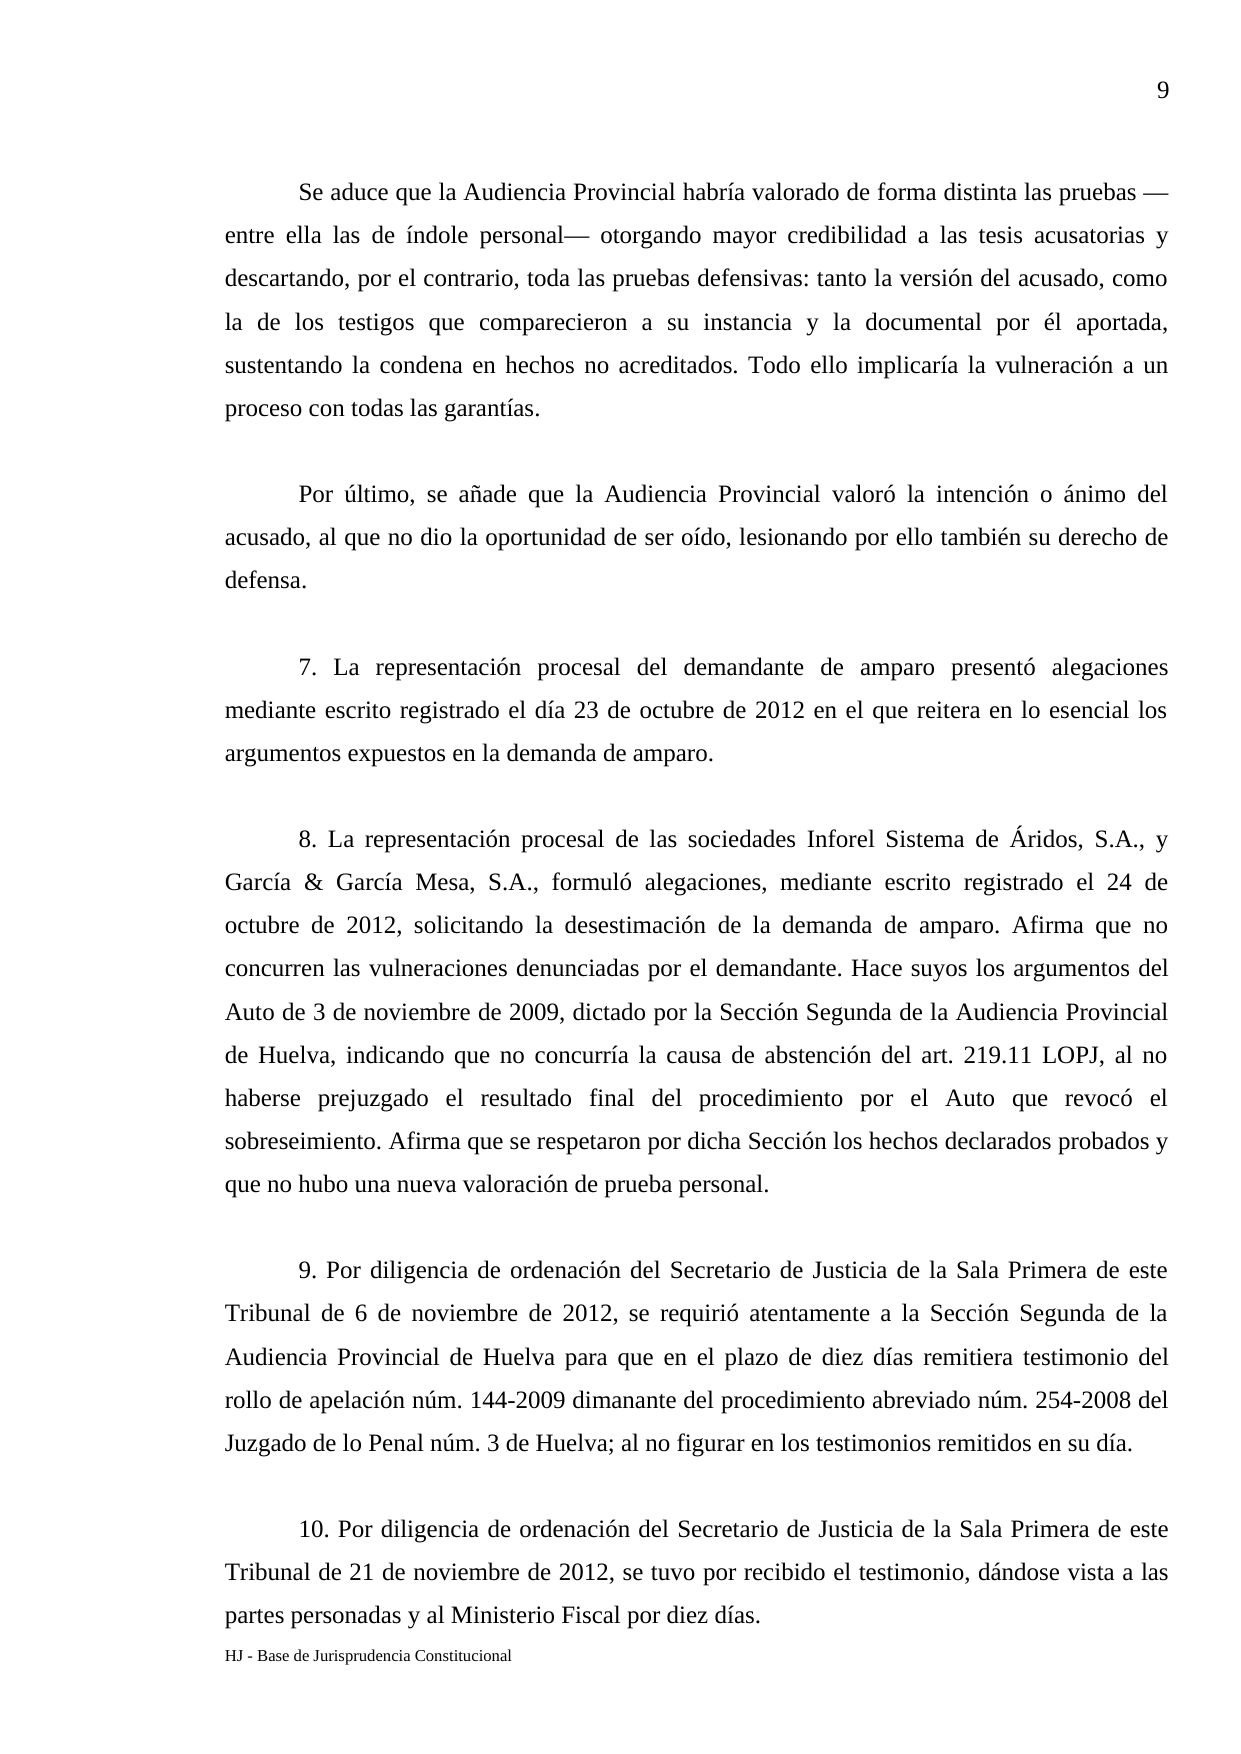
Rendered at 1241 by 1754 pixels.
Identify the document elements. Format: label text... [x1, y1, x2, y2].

text 9. Por diligencia de ordenación del Secretario de Justicia de la Sala Primera de este Tribunal de 6 de noviembre de 2012, se requirió atentamente a la Sección Segunda de la Audiencia Provincial de Huelva para que en el plazo de diez días remitiera testimonio del rollo de apelación núm. 144-2009 dimanante del procedimiento abreviado núm. 254-2008 del Juzgado de lo Penal núm. 3 de Huelva; al no figurar en los testimonios remitidos en su día. [224, 1255, 1169, 1457]
text 8. La representación procesal de las sociedades Inforel Sistema de Áridos, S.A., y García & García Mesa, S.A., formuló alegaciones, mediante escrito registrado el 24 de octubre de 2012, solicitando la desestimación de la demanda de amparo. Afirma que no concurren las vulneraciones denunciadas por el demandante. Hace suyos los argumentos del Auto de 3 de noviembre de 2009, dictado por la Sección Segunda de la Audiencia Provincial de Huelva, indicando que no concurría la causa de abstención del art. 219.11 LOPJ, al no haberse prejuzgado el resultado final del procedimiento por el Auto que revocó el sobreseimiento. Afirma que se respetaron por dicha Sección los hechos declarados probados y que no hubo una nueva valoración de prueba personal. [224, 824, 1169, 1198]
text 10. Por diligencia de ordenación del Secretario de Justicia de la Sala Primera de este Tribunal de 21 de noviembre de 2012, se tuvo por recibido el testimonio, dándose vista a las partes personadas y al Ministerio Fiscal por diez días. [224, 1514, 1169, 1629]
text Por último, se añade que la Audiencia Provincial valoró la intención o ánimo del acusado, al que no dio la oportunidad de ser oído, lesionando por ello también su derecho de defensa. [224, 479, 1169, 594]
text Se aduce que la Audiencia Provincial habría valorado de forma distinta las pruebas —entre ella las de índole personal— otorgando mayor credibilidad a las tesis acusatorias y descartando, por el contrario, toda las pruebas defensivas: tanto la versión del acusado, como la de los testigos que comparecieron a su instancia y la documental por él aportada, sustentando la condena en hechos no acreditados. Todo ello implicaría la vulneración a un proceso con todas las garantías. [224, 177, 1169, 422]
text 7. La representación procesal del demandante de amparo presentó alegaciones mediante escrito registrado el día 23 de octubre de 2012 en el que reitera en lo esencial los argumentos expuestos en la demanda de amparo. [224, 652, 1169, 767]
